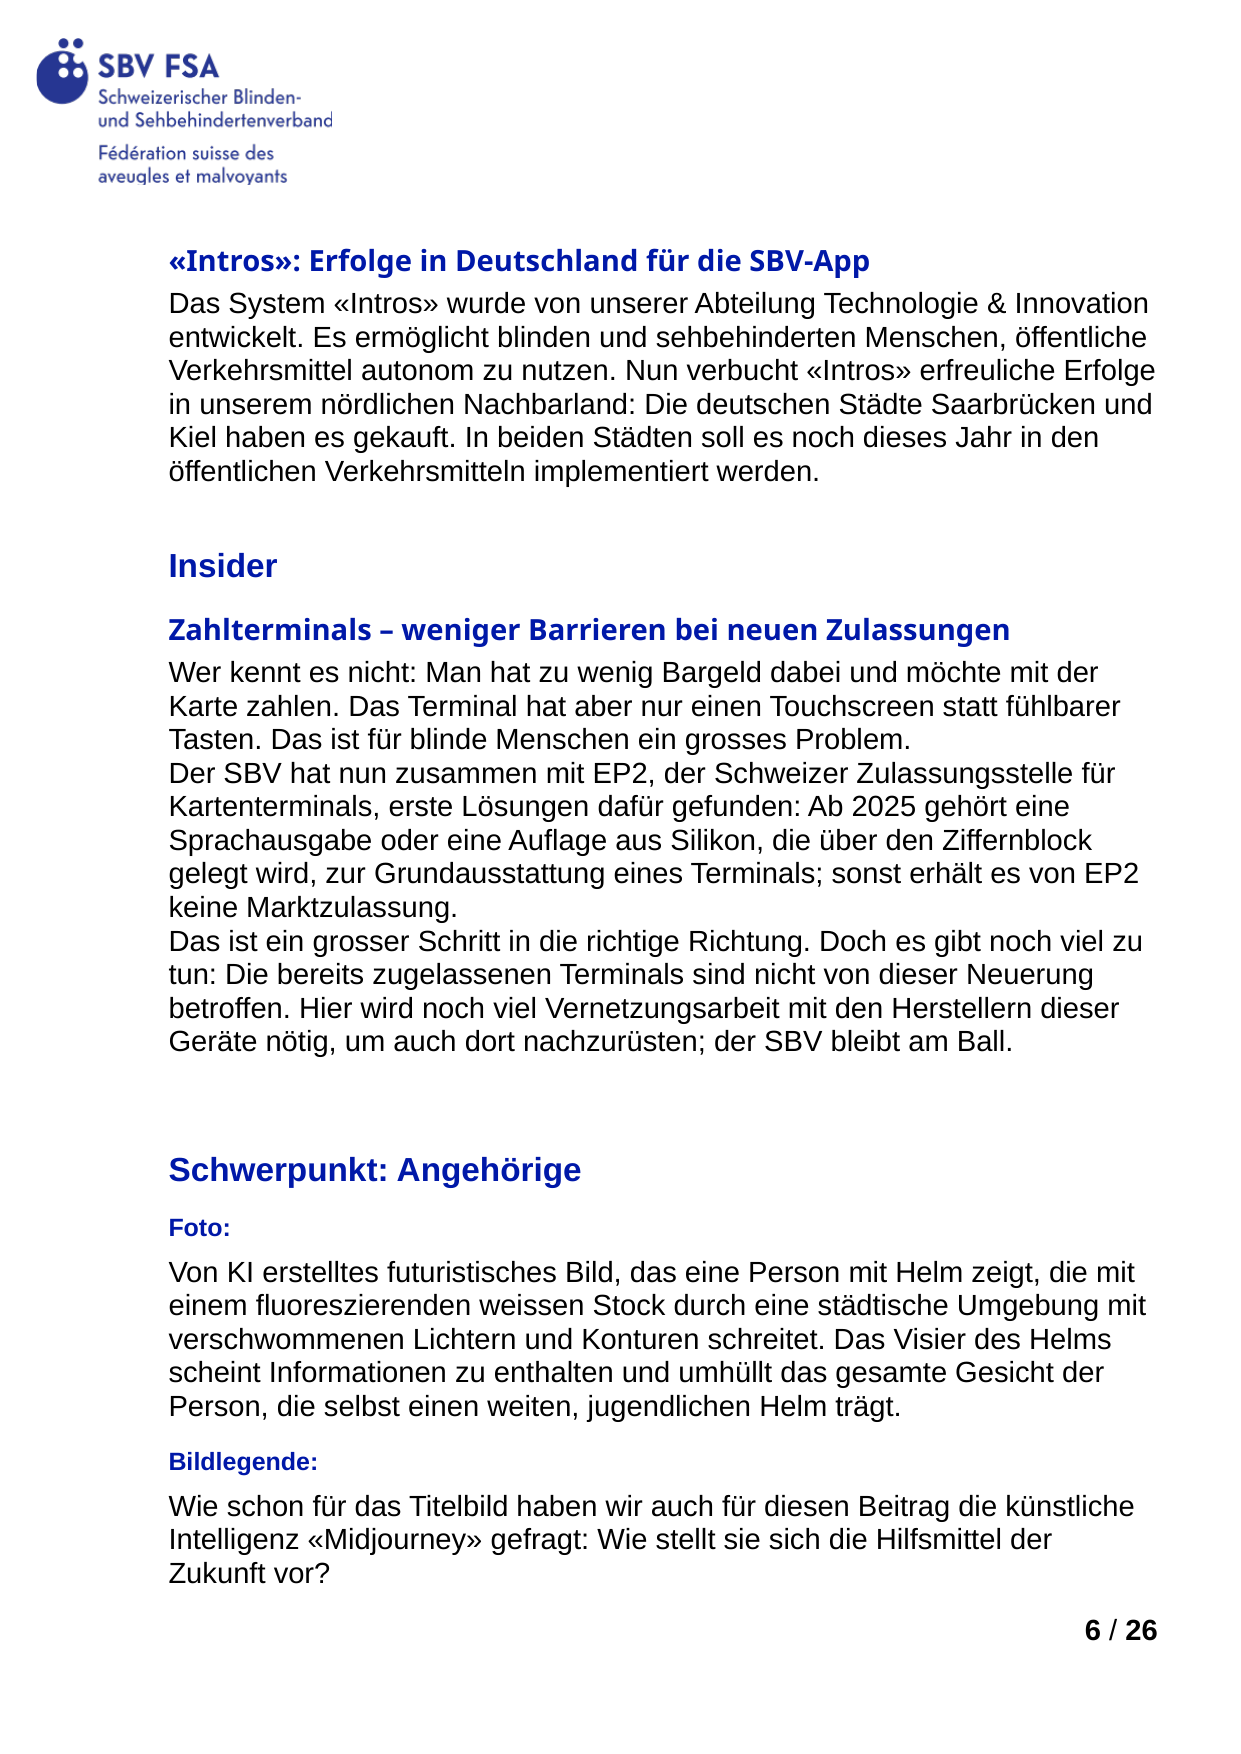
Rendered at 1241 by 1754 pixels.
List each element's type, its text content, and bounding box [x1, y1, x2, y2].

text Das ist ein grosser Schritt in die richtige Richtung. Doch es gibt noch viel zu tun: Die bereits zugelassenen Terminals sind nicht von dieser Neuerung betroffen. Hier wird noch viel Vernetzungsarbeit mit den Herstellern dieser Geräte nötig, um auch dort nachzurüsten; der SBV bleibt am Ball. [168, 924, 1157, 1058]
text Das System «Intros» wurde von unserer Abteilung Technologie & Innovation entwickelt. Es ermöglicht blinden und sehbehinderten Menschen, öffentliche Verkehrsmittel autonom zu nutzen. Nun verbucht «Intros» erfreuliche Erfolge in unserem nördlichen Nachbarland: Die deutschen Städte Saarbrücken und Kiel haben es gekauft. In beiden Städten soll es noch dieses Jahr in den öffentlichen Verkehrsmitteln implementiert werden. [168, 286, 1157, 487]
text Der SBV hat nun zusammen mit EP2, der Schweizer Zulassungsstelle für Kartenterminals, erste Lösungen dafür gefunden: Ab 2025 gehört eine Sprachausgabe oder eine Auflage aus Silikon, die über den Ziffernblock gelegt wird, zur Grundausstattung eines Terminals; sonst erhält es von EP2 keine Marktzulassung. [168, 756, 1157, 924]
subtitle Schwerpunkt: Angehörige [168, 1150, 1157, 1188]
text Von KI erstelltes futuristisches Bild, das eine Person mit Helm zeigt, die mit einem fluoreszierenden weissen Stock durch eine städtische Umgebung mit verschwommenen Lichtern und Konturen schreitet. Das Visier des Helms scheint Informationen zu enthalten und umhüllt das gesamte Gesicht der Person, die selbst einen weiten, jugendlichen Helm trägt. [168, 1254, 1157, 1422]
subtitle Insider [168, 546, 1157, 584]
subtitle Bildlegende: [168, 1447, 1157, 1476]
subtitle Zahlterminals – weniger Barrieren bei neuen Zulassungen [168, 609, 1157, 649]
text Wer kennt es nicht: Man hat zu wenig Bargeld dabei und möchte mit der Karte zahlen. Das Terminal hat aber nur einen Touchscreen statt fühlbarer Tasten. Das ist für blinde Menschen ein grosses Problem. [168, 655, 1157, 756]
subtitle «Intros»: Erfolge in Deutschland für die SBV-App [168, 240, 1157, 280]
text Wie schon für das Titelbild haben wir auch für diesen Beitrag die künstliche Intelligenz «Midjourney» gefragt: Wie stellt sie sich die Hilfsmittel der Zukunft vor? [168, 1488, 1157, 1589]
subtitle Foto: [168, 1213, 1157, 1242]
